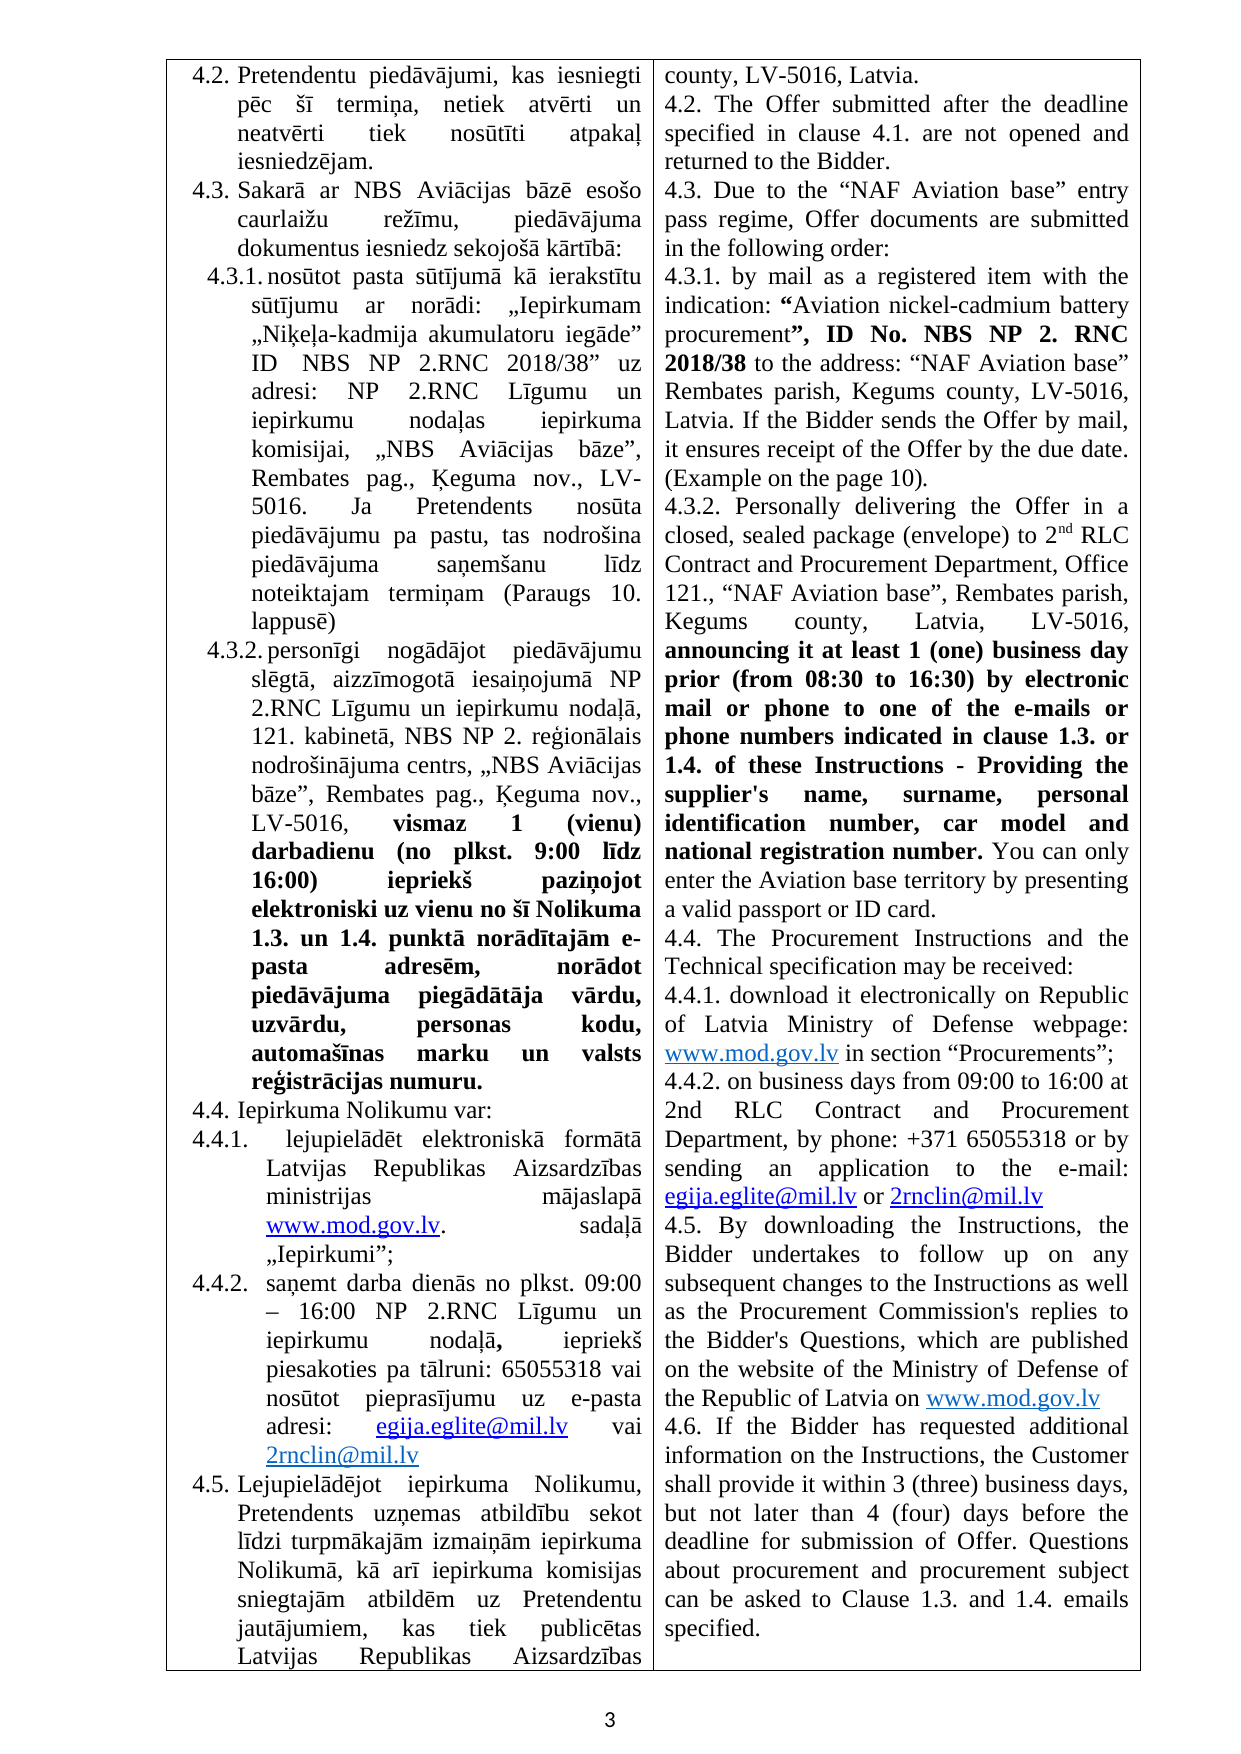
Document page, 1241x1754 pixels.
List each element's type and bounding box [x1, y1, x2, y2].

table_header [167, 60, 653, 1670]
table_header [654, 60, 1140, 1670]
